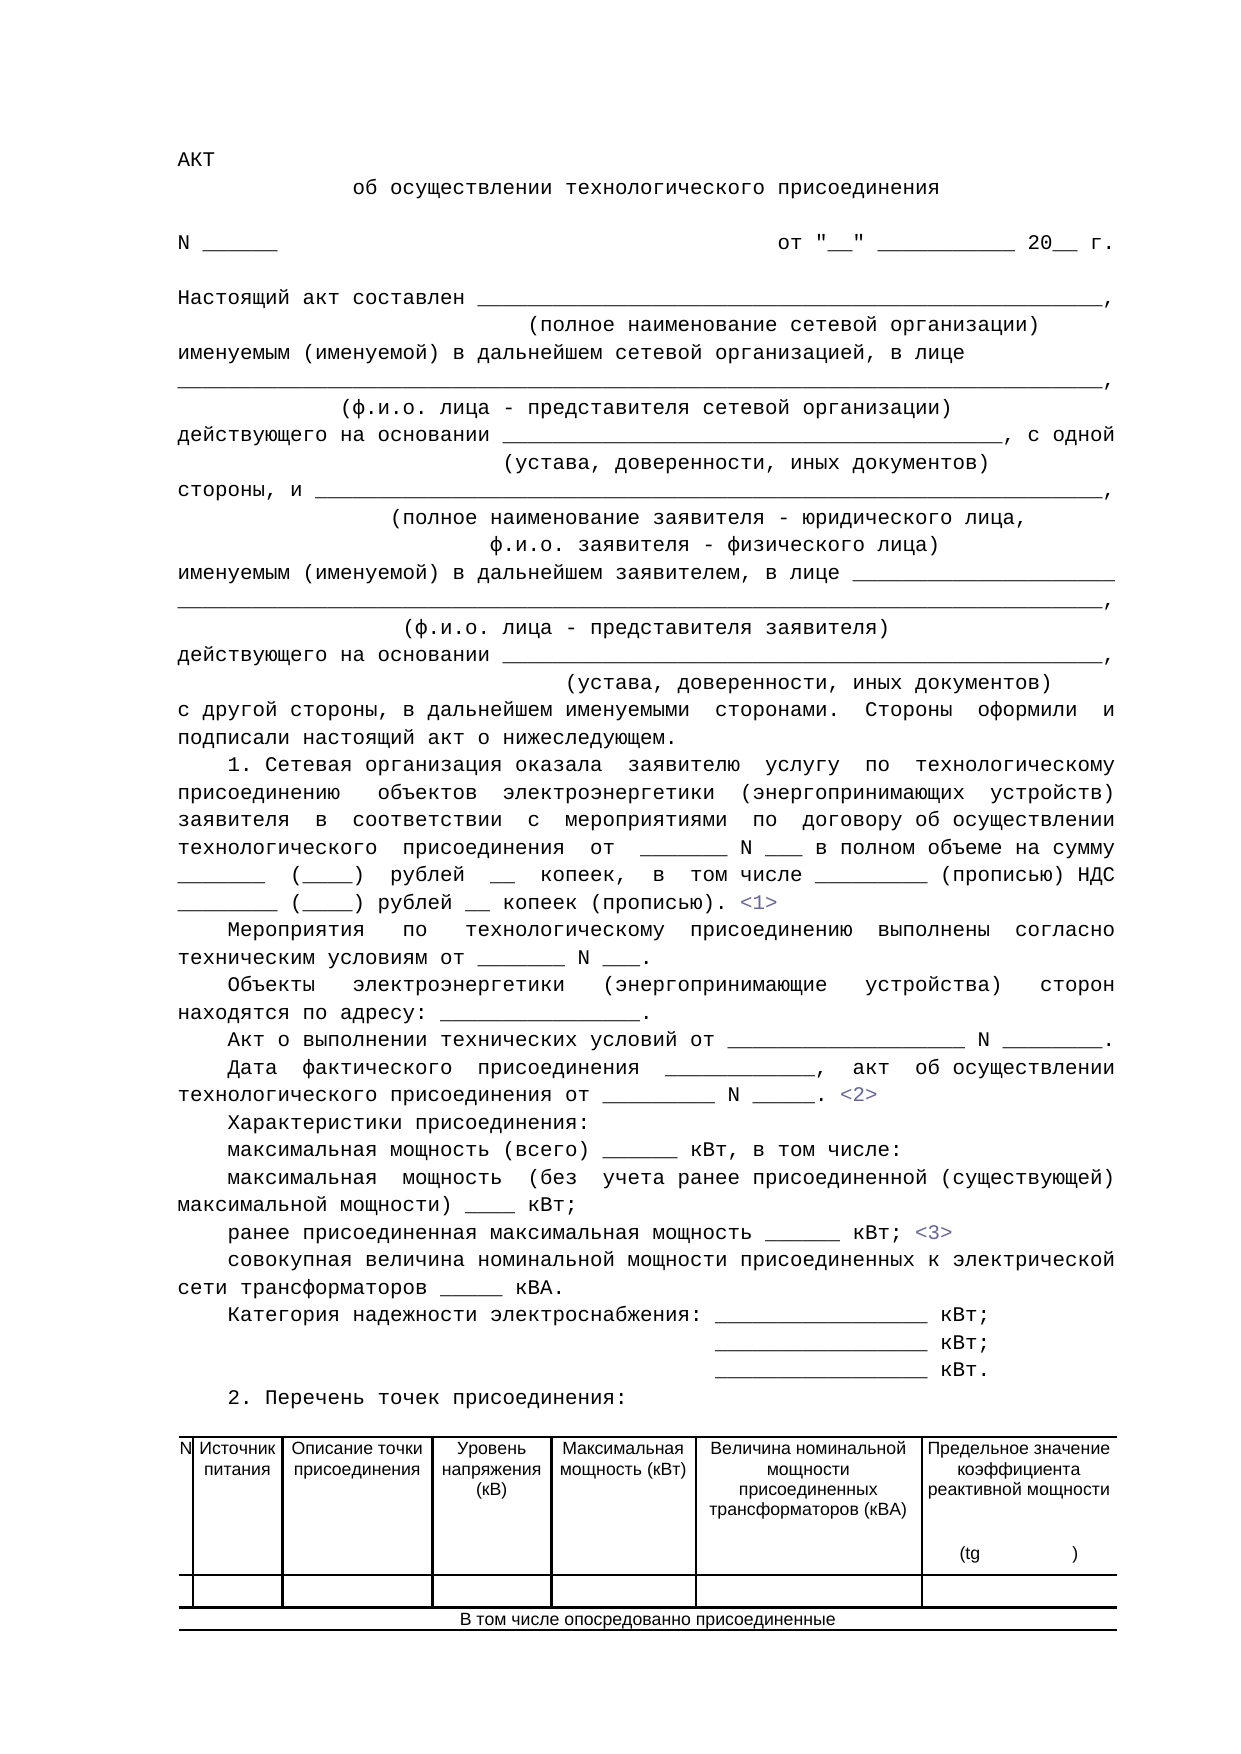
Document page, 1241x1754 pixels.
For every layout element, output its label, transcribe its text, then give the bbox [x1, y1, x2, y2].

text __________________________________________________________________________, [177, 586, 1152, 613]
table_cell [553, 1576, 695, 1606]
text (полное наименование сетевой организации) [177, 311, 1152, 338]
table_header Уровень напряжения (кВ) [434, 1438, 550, 1573]
text максимальной мощности) ____ кВт; [177, 1191, 1152, 1218]
text максимальная мощность (всего) ______ кВт, в том числе: [177, 1136, 1152, 1163]
text технологического присоединения от _________ N _____. <2> [177, 1081, 1152, 1108]
text _________________ кВт. [177, 1356, 1152, 1383]
text ________ (____) рублей __ копеек (прописью). <1> [177, 888, 1152, 916]
text (ф.и.о. лица - представителя сетевой организации) [177, 393, 1152, 421]
table_cell [284, 1576, 431, 1606]
text заявителя в соответствии с мероприятиями по договору об осуществлении [177, 806, 1152, 833]
text техническим условиям от _______ N ___. [177, 943, 1152, 971]
text Акт о выполнении технических условий от ___________________ N ________. [177, 1026, 1152, 1053]
text Категория надежности электроснабжения: _________________ кВт; [177, 1301, 1152, 1328]
table_header Источник питания [194, 1438, 281, 1573]
text 1. Сетевая организация оказала заявителю услугу по технологическому [177, 751, 1152, 778]
text (устава, доверенности, иных документов) [177, 668, 1152, 696]
text действующего на основании ________________________________________________, [177, 641, 1152, 668]
text об осуществлении технологического присоединения [177, 173, 1152, 201]
text Дата фактического присоединения ____________, акт об осуществлении [177, 1053, 1152, 1081]
text ранее присоединенная максимальная мощность ______ кВт; <3> [177, 1218, 1152, 1246]
text ф.и.о. заявителя - физического лица) [177, 531, 1152, 558]
text _______ (____) рублей __ копеек, в том числе _________ (прописью) НДС [177, 861, 1152, 888]
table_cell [179, 1609, 1117, 1629]
text сети трансформаторов _____ кВА. [177, 1273, 1152, 1301]
text Мероприятия по технологическому присоединению выполнены согласно [177, 916, 1152, 943]
text с другой стороны, в дальнейшем именуемыми сторонами. Стороны оформили и [177, 696, 1152, 723]
table_header Описание точки присоединения [284, 1438, 431, 1573]
text Настоящий акт составлен __________________________________________________, [177, 283, 1152, 311]
text именуемым (именуемой) в дальнейшем сетевой организацией, в лице [177, 338, 1152, 366]
table_cell [179, 1576, 192, 1606]
text максимальная мощность (без учета ранее присоединенной (существующей) [177, 1163, 1152, 1191]
text __________________________________________________________________________, [177, 366, 1152, 393]
text именуемым (именуемой) в дальнейшем заявителем, в лице _____________________ [177, 558, 1152, 586]
text присоединению объектов электроэнергетики (энергопринимающих устройств) [177, 778, 1152, 806]
table_cell [923, 1576, 1117, 1606]
text (устава, доверенности, иных документов) [177, 448, 1152, 476]
text Характеристики присоединения: [177, 1108, 1152, 1136]
table_header Предельное значение коэффициента реактивной мощности (tg ) [923, 1438, 1117, 1573]
table_cell [697, 1576, 921, 1606]
table_header Величина номинальной мощности присоединенных трансформаторов (кВА) [697, 1438, 921, 1573]
table_header Максимальная мощность (кВт) [553, 1438, 695, 1573]
text 2. Перечень точек присоединения: [177, 1383, 1152, 1411]
text стороны, и _______________________________________________________________, [177, 476, 1152, 503]
text находятся по адресу: ________________. [177, 998, 1152, 1026]
text N ______ от "__" ___________ 20__ г. [177, 228, 1152, 256]
table_header N [179, 1438, 192, 1573]
text (полное наименование заявителя - юридического лица, [177, 503, 1152, 531]
text подписали настоящий акт о нижеследующем. [177, 723, 1152, 751]
text АКТ [177, 146, 1152, 173]
table_cell [194, 1576, 281, 1606]
text совокупная величина номинальной мощности присоединенных к электрической [177, 1246, 1152, 1273]
table_cell [434, 1576, 550, 1606]
text технологического присоединения от _______ N ___ в полном объеме на сумму [177, 833, 1152, 861]
text действующего на основании ________________________________________, с одной [177, 421, 1152, 448]
text _________________ кВт; [177, 1328, 1152, 1356]
text Объекты электроэнергетики (энергопринимающие устройства) сторон [177, 971, 1152, 998]
text (ф.и.о. лица - представителя заявителя) [177, 613, 1152, 641]
